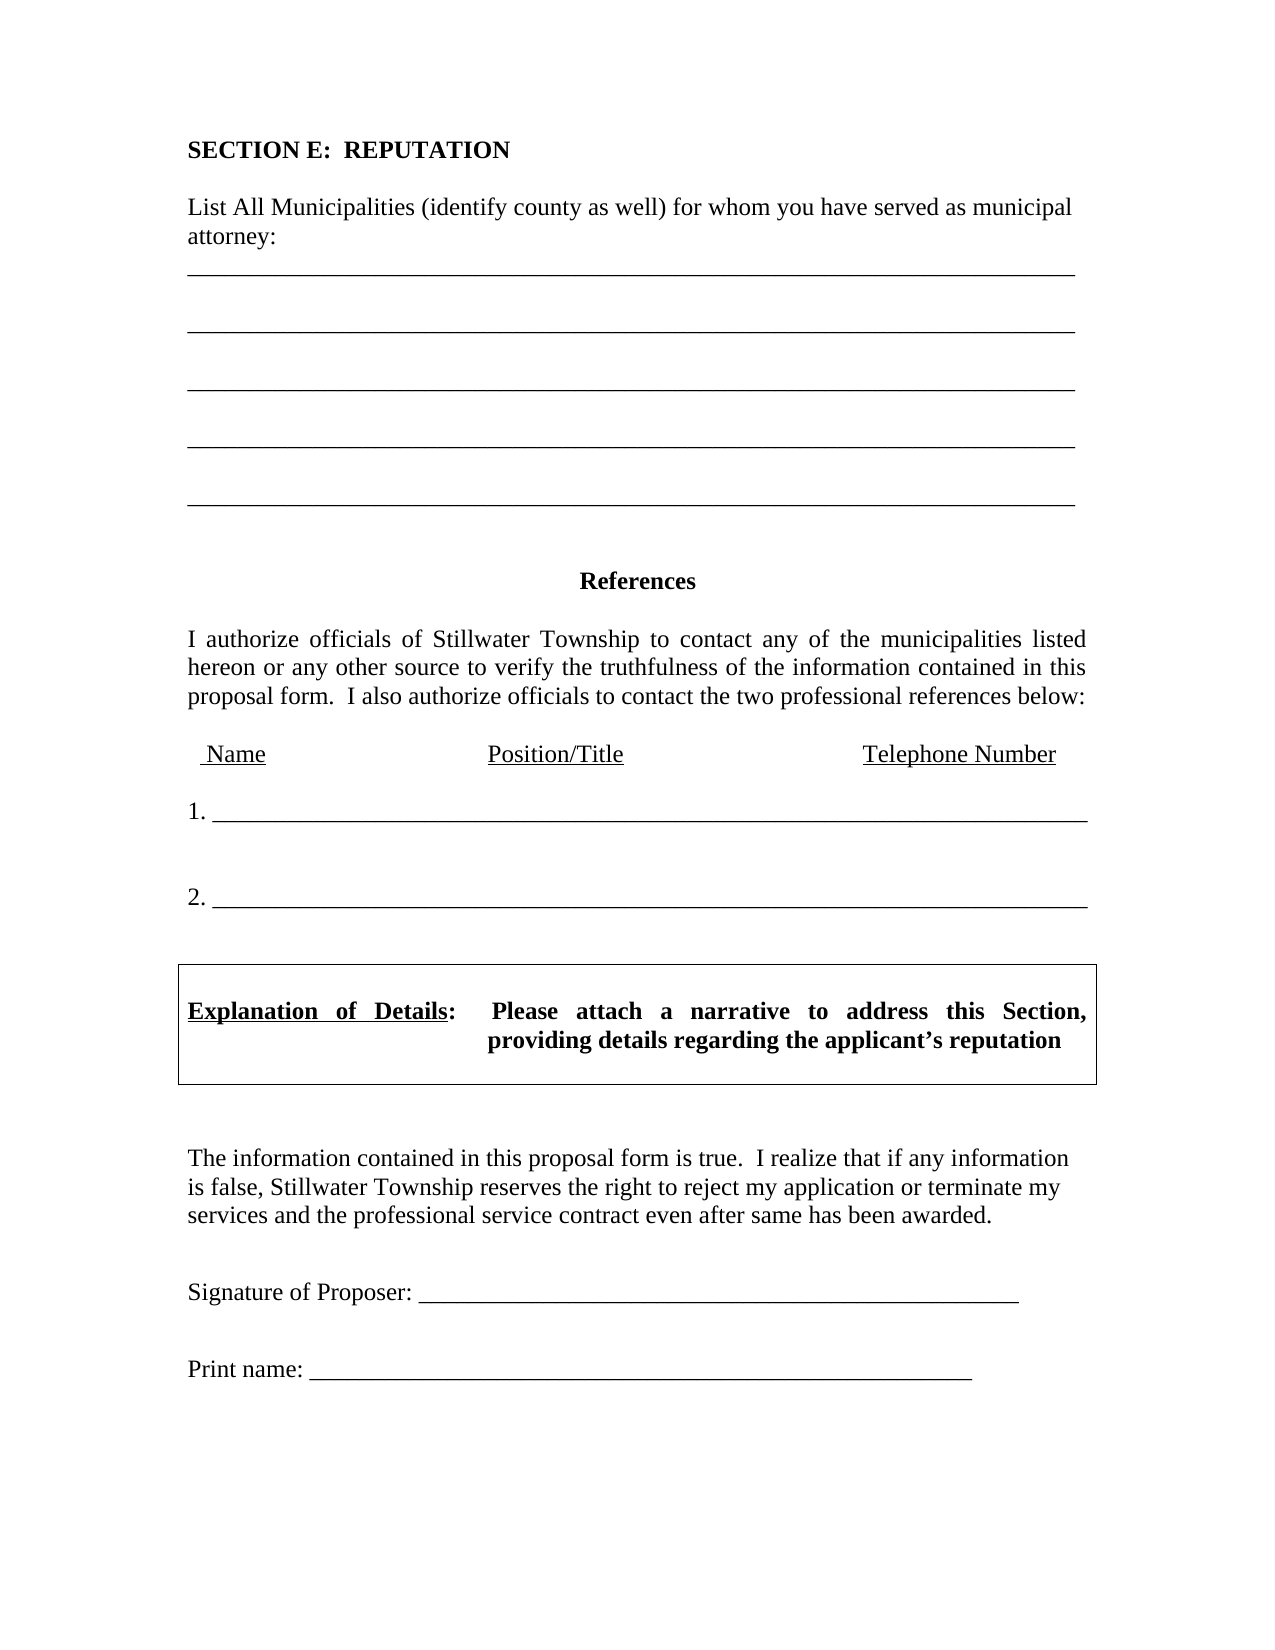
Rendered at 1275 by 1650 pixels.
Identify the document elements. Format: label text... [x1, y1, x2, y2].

text References [187, 566, 1087, 595]
text _______________________________________________________________________ [187, 480, 1087, 509]
text Explanation of Details: Please attach a narrative to address this Section, providing details regarding the applicant’s reputation [187, 996, 1087, 1053]
text The information contained in this proposal form is true. I realize that if any information is false, Stillwater Township reserves the right to reject my application or terminate my services and the professional service contract even after same has been awarded. [187, 1143, 1087, 1229]
text SECTION E: REPUTATION [187, 135, 1087, 164]
text 2. ______________________________________________________________________ [187, 882, 1087, 911]
text I authorize officials of Stillwater Township to contact any of the municipalities listed hereon or any other source to verify the truthfulness of the information contained in this proposal form. I also authorize officials to contact the two professional references below: [187, 624, 1087, 710]
text 1. ______________________________________________________________________ [187, 796, 1087, 825]
text Name Position/Title Telephone Number [187, 739, 1087, 767]
text _______________________________________________________________________ [187, 365, 1087, 394]
text _______________________________________________________________________ [187, 307, 1087, 336]
text Signature of Proposer: ________________________________________________ [187, 1277, 1087, 1306]
text _______________________________________________________________________ [187, 422, 1087, 451]
text List All Municipalities (identify county as well) for whom you have served as municipal attorney: [187, 192, 1087, 250]
text _______________________________________________________________________ [187, 250, 1087, 279]
text Print name: _____________________________________________________ [187, 1354, 1087, 1383]
